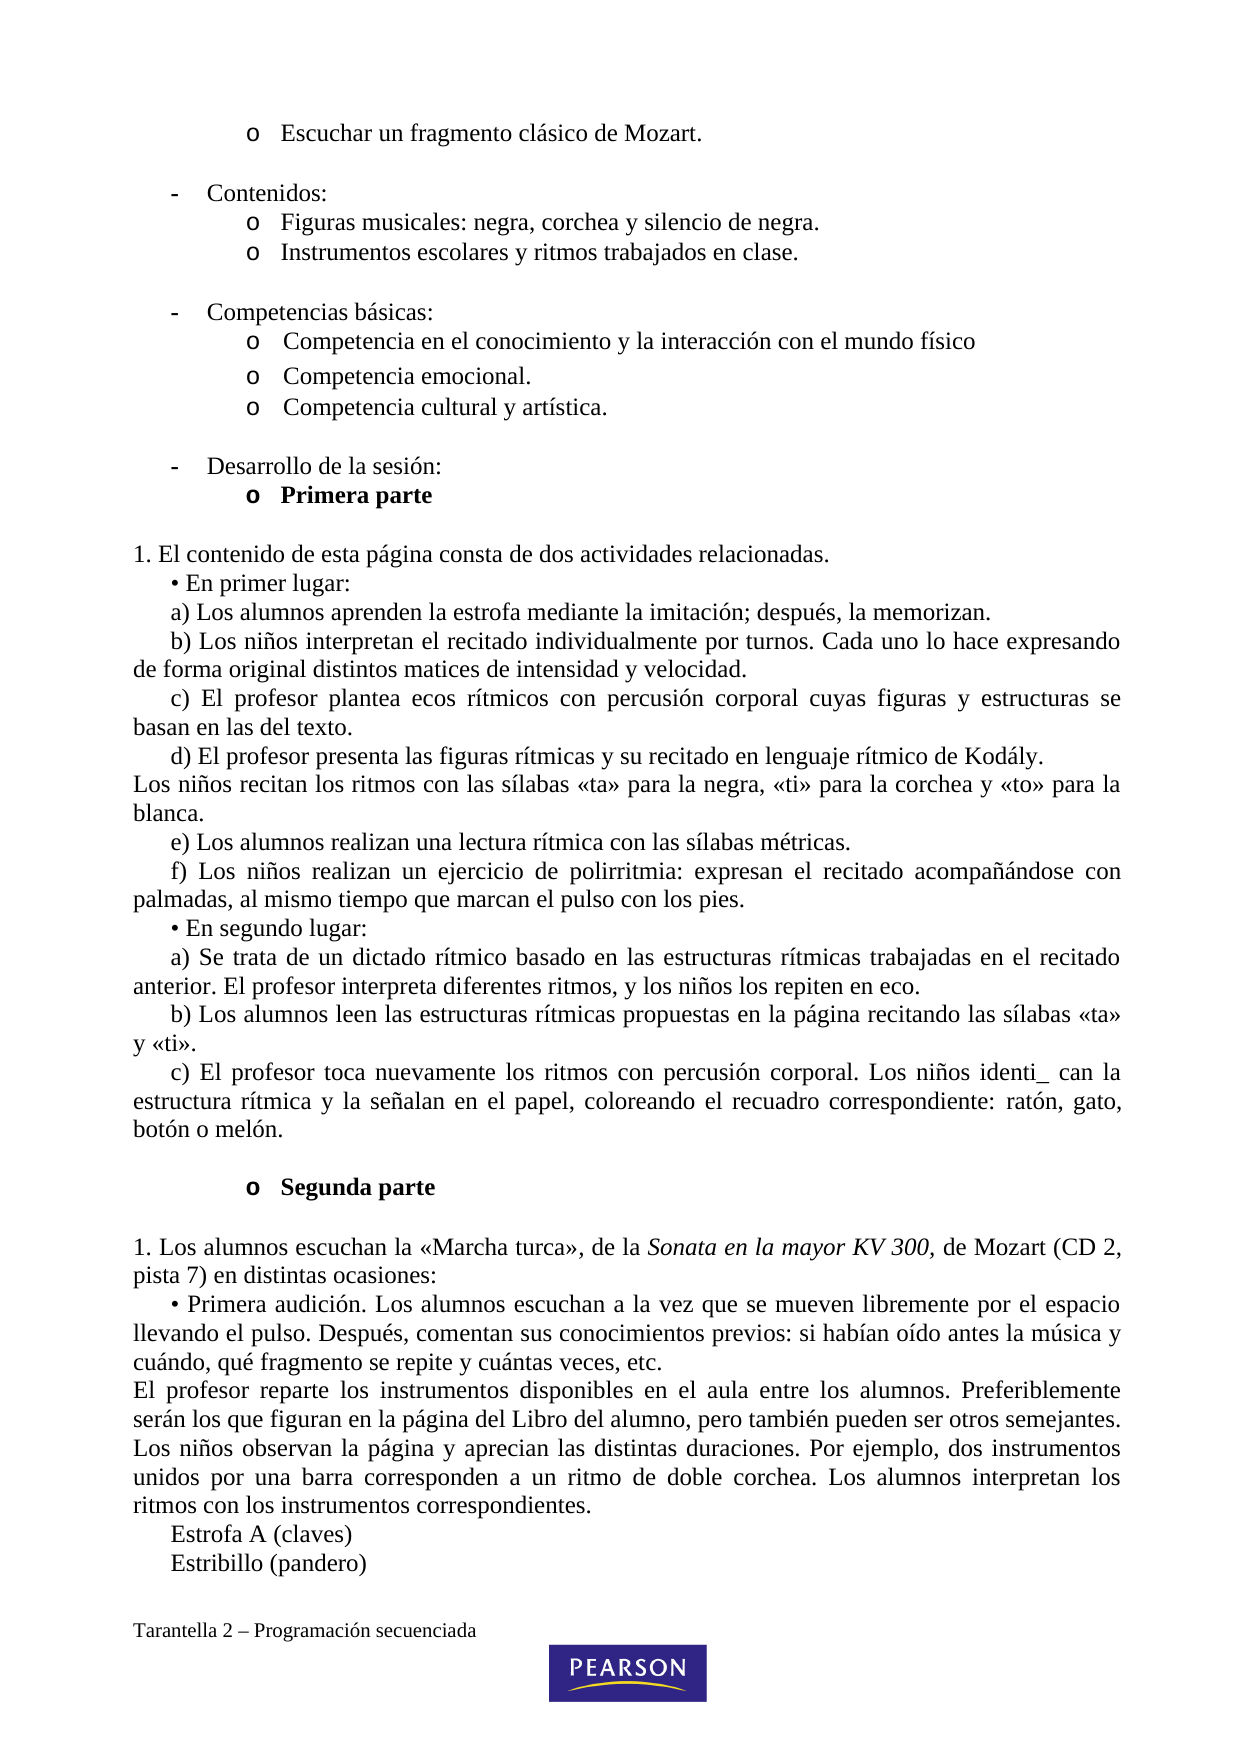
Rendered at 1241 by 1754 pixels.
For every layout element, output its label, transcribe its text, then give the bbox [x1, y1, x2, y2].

text c) El profesor toca nuevamente los ritmos con percusión corporal. Los niños identi_ can la estructura rítmica y la señalan en el papel, coloreando el recuadro correspondiente: ratón, gato, botón o melón. [133, 1057, 1122, 1143]
text b) Los alumnos leen las estructuras rítmicas propuestas en la página recitando las sílabas «ta» y «ti». [133, 999, 1122, 1057]
text 1. El contenido de esta página consta de dos actividades relacionadas. [133, 539, 1122, 568]
list Competencia emocional. [245, 361, 1122, 392]
text • En primer lugar: [133, 568, 1122, 597]
text d) El profesor presenta las figuras rítmicas y su recitado en lenguaje rítmico de Kodály. [133, 741, 1122, 769]
text Estrofa A (claves) [170, 1519, 1122, 1548]
list Contenidos: [170, 178, 1122, 207]
text a) Los alumnos aprenden la estrofa mediante la imitación; después, la memorizan. [133, 597, 1122, 626]
text a) Se trata de un dictado rítmico basado en las estructuras rítmicas trabajadas en el recitado anterior. El profesor interpreta diferentes ritmos, y los niños los repiten en eco. [133, 942, 1122, 999]
list Competencia cultural y artística. [245, 392, 1122, 422]
text Estribillo (pandero) [170, 1548, 1122, 1577]
text 1. Los alumnos escuchan la «Marcha turca», de la Sonata en la mayor KV 300, de Mozart (CD 2, pista 7) en distintas ocasiones: [133, 1232, 1122, 1289]
list Instrumentos escolares y ritmos trabajados en clase. [245, 237, 1122, 268]
picture [543, 1641, 712, 1706]
list Primera parte [245, 480, 1122, 511]
list Competencia en el conocimiento y la interacción con el mundo físico [245, 326, 1107, 357]
text • En segundo lugar: [133, 913, 1122, 942]
list Desarrollo de la sesión: [170, 451, 1122, 480]
list Competencias básicas: [170, 297, 1122, 326]
text f) Los niños realizan un ejercicio de polirritmia: expresan el recitado acompañándose con palmadas, al mismo tiempo que marcan el pulso con los pies. [133, 856, 1122, 913]
list Segunda parte [245, 1172, 1122, 1203]
text • Primera audición. Los alumnos escuchan a la vez que se mueven libremente por el espacio llevando el pulso. Después, comentan sus conocimientos previos: si habían oído antes la música y cuándo, qué fragmento se repite y cuántas veces, etc. [133, 1289, 1122, 1375]
text b) Los niños interpretan el recitado individualmente por turnos. Cada uno lo hace expresando de forma original distintos matices de intensidad y velocidad. [133, 626, 1122, 683]
text El profesor reparte los instrumentos disponibles en el aula entre los alumnos. Preferiblemente serán los que figuran en la página del Libro del alumno, pero también pueden ser otros semejantes. Los niños observan la página y aprecian las distintas duraciones. Por ejemplo, dos instrumentos unidos por una barra corresponden a un ritmo de doble corchea. Los alumnos interpretan los ritmos con los instrumentos correspondientes. [133, 1375, 1122, 1519]
list Escuchar un fragmento clásico de Mozart. [245, 118, 1122, 149]
text Los niños recitan los ritmos con las sílabas «ta» para la negra, «ti» para la corchea y «to» para la blanca. [133, 769, 1122, 827]
text e) Los alumnos realizan una lectura rítmica con las sílabas métricas. [133, 827, 1122, 856]
list Figuras musicales: negra, corchea y silencio de negra. [245, 207, 1122, 237]
text c) El profesor plantea ecos rítmicos con percusión corporal cuyas figuras y estructuras se basan en las del texto. [133, 683, 1122, 741]
